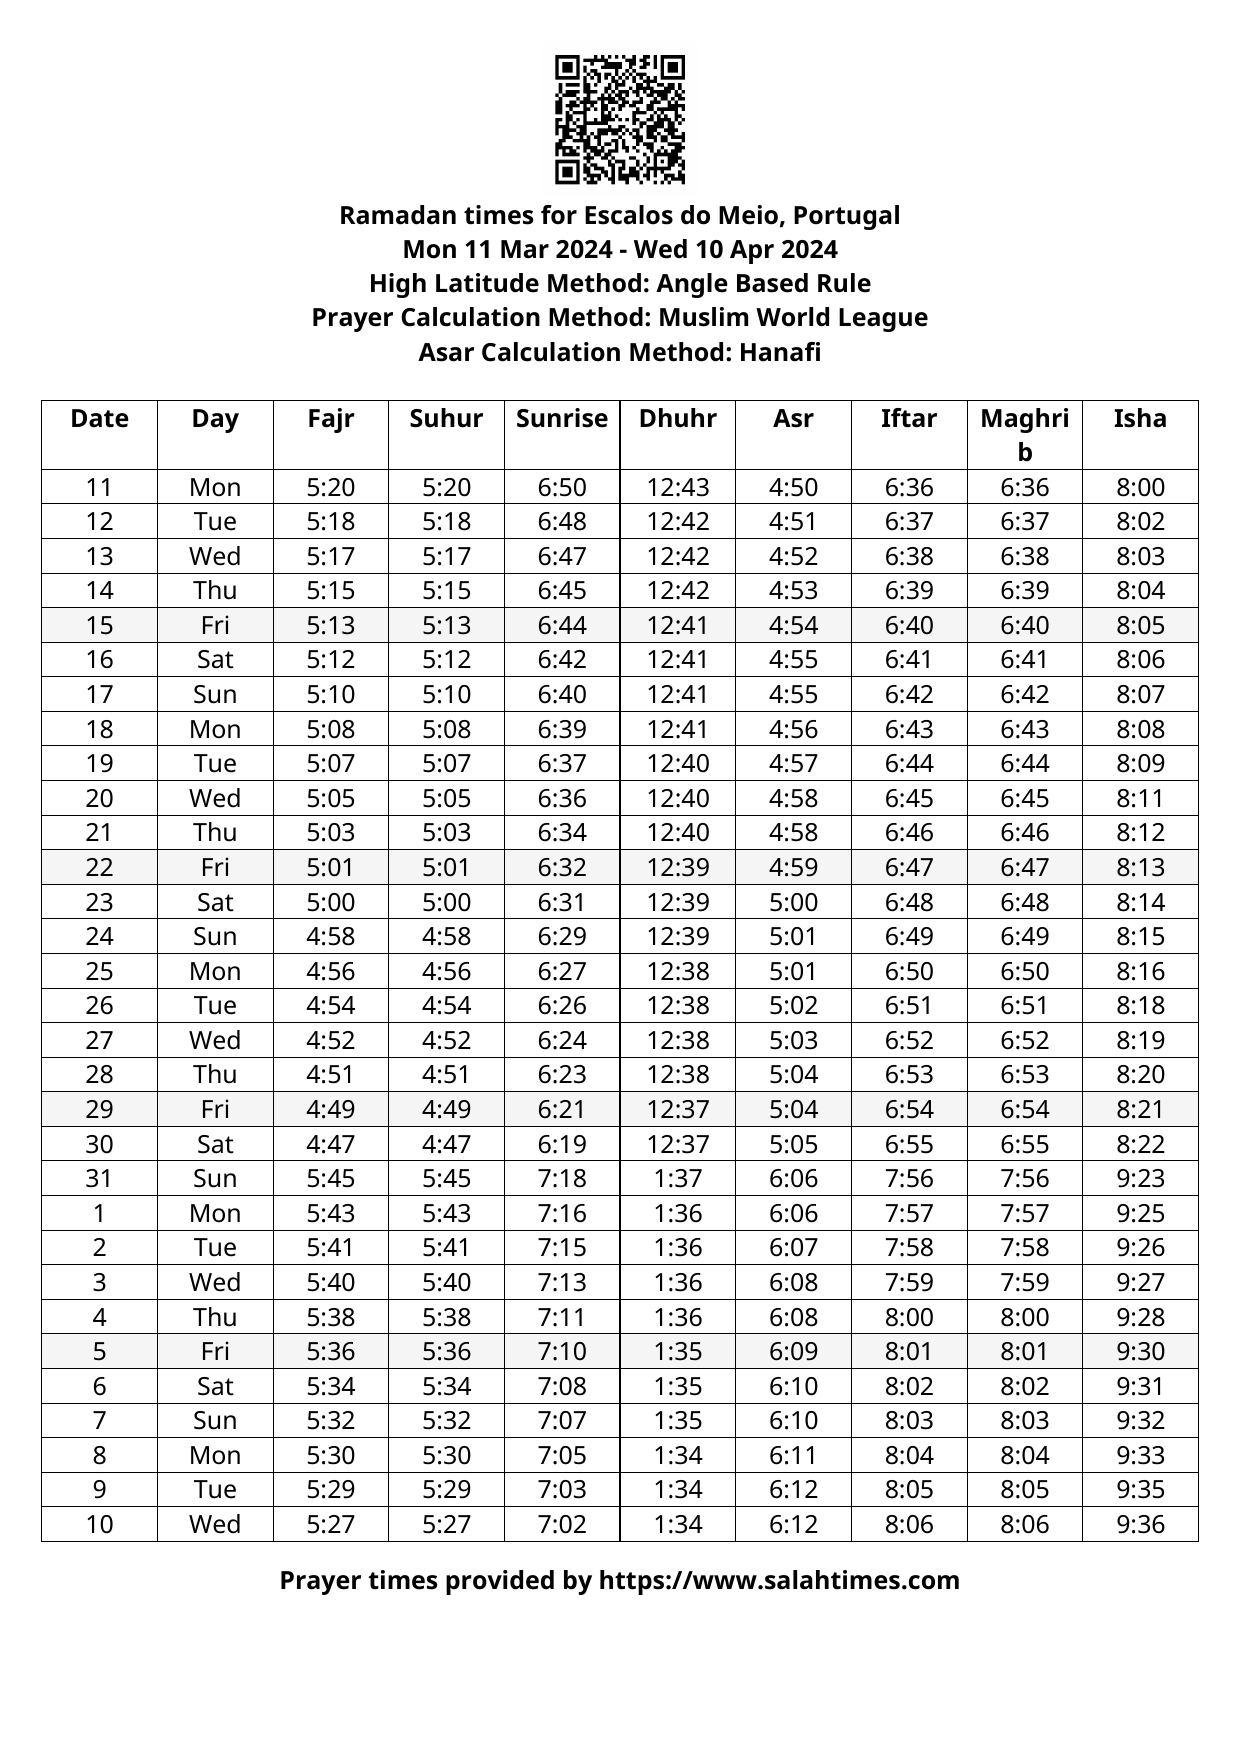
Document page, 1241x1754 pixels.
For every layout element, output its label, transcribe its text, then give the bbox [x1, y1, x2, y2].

table_header Dhuhr [621, 401, 735, 469]
table_cell 12:41 [621, 677, 735, 711]
table_cell 4 [42, 1300, 157, 1333]
table_cell 6:32 [505, 850, 619, 884]
table_cell 1:35 [621, 1404, 735, 1437]
text Asar Calculation Method: Hanafi [42, 334, 1198, 368]
table_cell 8:12 [1083, 816, 1198, 849]
table_cell 7:59 [852, 1265, 967, 1299]
table_cell 7:58 [968, 1231, 1082, 1264]
table_cell 8:02 [1083, 504, 1198, 538]
table_cell 5:10 [389, 677, 504, 711]
table_cell 28 [42, 1058, 157, 1091]
table_cell 4:53 [736, 574, 851, 607]
table_cell Sat [158, 1127, 273, 1160]
table_cell 5:03 [274, 816, 388, 849]
table_cell 20 [42, 781, 157, 814]
table_cell 6:40 [505, 677, 619, 711]
table_cell 8:01 [968, 1334, 1082, 1368]
table_cell 5:40 [274, 1265, 388, 1299]
table_cell 12:38 [621, 1023, 735, 1057]
table_cell 6:52 [852, 1023, 967, 1057]
table_cell 8:15 [1083, 919, 1198, 953]
table_cell 5:27 [389, 1507, 504, 1541]
table_cell 9:28 [1083, 1300, 1198, 1333]
table_cell 6:44 [505, 608, 619, 642]
table_cell 6:52 [968, 1023, 1082, 1057]
table_cell 6:47 [505, 539, 619, 572]
table_cell 5:12 [389, 643, 504, 676]
table_cell 12:38 [621, 989, 735, 1022]
table_cell 8:06 [852, 1507, 967, 1541]
table_cell 12:42 [621, 539, 735, 572]
table_cell Sun [158, 919, 273, 953]
table_cell 7:15 [505, 1231, 619, 1264]
table_cell 5:41 [274, 1231, 388, 1264]
table_cell 6:44 [852, 746, 967, 780]
table_cell 8:08 [1083, 712, 1198, 745]
table_cell 16 [42, 643, 157, 676]
table_cell 5:36 [274, 1334, 388, 1368]
table_cell 6:47 [968, 850, 1082, 884]
table_cell 8:02 [852, 1369, 967, 1402]
table_cell 12:37 [621, 1092, 735, 1126]
table_cell 6:41 [968, 643, 1082, 676]
table_cell 8:03 [1083, 539, 1198, 572]
table_cell 5:34 [274, 1369, 388, 1402]
table_cell Sat [158, 643, 273, 676]
table_cell 8:22 [1083, 1127, 1198, 1160]
table_cell 8:06 [1083, 643, 1198, 676]
table_cell 12:41 [621, 643, 735, 676]
table_header Isha [1083, 401, 1198, 469]
table_cell 1:35 [621, 1369, 735, 1402]
table_cell Sun [158, 1161, 273, 1195]
table_cell 12:39 [621, 850, 735, 884]
table_cell 6:08 [736, 1265, 851, 1299]
table_cell 4:58 [389, 919, 504, 953]
table_cell Wed [158, 539, 273, 572]
table_cell 5:38 [274, 1300, 388, 1333]
table_cell 8:00 [1083, 470, 1198, 503]
table_cell 6:39 [505, 712, 619, 745]
table_cell 5:01 [736, 919, 851, 953]
table_cell 12:42 [621, 504, 735, 538]
table_cell 6:21 [505, 1092, 619, 1126]
table_cell 6:37 [852, 504, 967, 538]
table_cell 4:49 [274, 1092, 388, 1126]
table_cell 6:53 [968, 1058, 1082, 1091]
table_cell 6:49 [968, 919, 1082, 953]
table_cell 1:35 [621, 1334, 735, 1368]
table_cell 21 [42, 816, 157, 849]
table_cell Sat [158, 885, 273, 918]
table_cell 25 [42, 954, 157, 987]
table_cell 29 [42, 1092, 157, 1126]
table_cell 5:07 [274, 746, 388, 780]
table_cell Thu [158, 1058, 273, 1091]
table_cell 5:29 [274, 1473, 388, 1506]
table_cell 6:42 [968, 677, 1082, 711]
table_cell 6:36 [968, 470, 1082, 503]
table_cell 5:20 [274, 470, 388, 503]
table_cell 6:10 [736, 1404, 851, 1437]
table_cell 12:40 [621, 746, 735, 780]
table_cell 6:27 [505, 954, 619, 987]
table_cell 6:40 [968, 608, 1082, 642]
table_cell 6:45 [852, 781, 967, 814]
table_cell 8:00 [852, 1300, 967, 1333]
table_cell 5:29 [389, 1473, 504, 1506]
table_cell 6:36 [852, 470, 967, 503]
table_cell 6:36 [505, 781, 619, 814]
table_cell 5:17 [389, 539, 504, 572]
table_cell 12:40 [621, 816, 735, 849]
table_cell 15 [42, 608, 157, 642]
table_cell 6:31 [505, 885, 619, 918]
table_cell 6:51 [852, 989, 967, 1022]
table_cell 6:42 [505, 643, 619, 676]
text Ramadan times for Escalos do Meio, Portugal [42, 198, 1198, 232]
table_cell 6:06 [736, 1161, 851, 1195]
table_cell 4:49 [389, 1092, 504, 1126]
table_cell 19 [42, 746, 157, 780]
table_cell Fri [158, 608, 273, 642]
table_cell 4:56 [389, 954, 504, 987]
table_cell 5:18 [274, 504, 388, 538]
table_cell 7:05 [505, 1438, 619, 1472]
table_cell 6:41 [852, 643, 967, 676]
table_cell Mon [158, 470, 273, 503]
table_cell 6:38 [968, 539, 1082, 572]
table_cell Thu [158, 816, 273, 849]
table_cell 4:58 [736, 816, 851, 849]
table_cell 5:02 [736, 989, 851, 1022]
table_cell 11 [42, 470, 157, 503]
table_cell 6:23 [505, 1058, 619, 1091]
table_cell 6:50 [968, 954, 1082, 987]
table_cell 6:34 [505, 816, 619, 849]
table_cell 6:42 [852, 677, 967, 711]
table_header Suhur [389, 401, 504, 469]
table_cell 9:23 [1083, 1161, 1198, 1195]
table_cell 14 [42, 574, 157, 607]
table_cell Sun [158, 677, 273, 711]
table_cell 12:38 [621, 954, 735, 987]
text High Latitude Method: Angle Based Rule [42, 266, 1198, 300]
table_cell 4:51 [389, 1058, 504, 1091]
table_cell 6:06 [736, 1196, 851, 1229]
table_cell 5:40 [389, 1265, 504, 1299]
table_cell 7:03 [505, 1473, 619, 1506]
table_cell 6:48 [968, 885, 1082, 918]
table_cell Thu [158, 1300, 273, 1333]
table_cell 7:56 [852, 1161, 967, 1195]
table_cell 5:43 [274, 1196, 388, 1229]
table_cell 7:07 [505, 1404, 619, 1437]
table_header Date [42, 401, 157, 469]
table_cell 6:54 [852, 1092, 967, 1126]
table_cell 4:54 [274, 989, 388, 1022]
text Prayer times provided by https://www.salahtimes.com [42, 1563, 1198, 1597]
table_cell 7:02 [505, 1507, 619, 1541]
table_cell 6:09 [736, 1334, 851, 1368]
table_cell 4:50 [736, 470, 851, 503]
table_cell Mon [158, 1196, 273, 1229]
table_cell 8:04 [852, 1438, 967, 1472]
table_cell 9:31 [1083, 1369, 1198, 1402]
table_cell 8:05 [1083, 608, 1198, 642]
table_cell 5:00 [389, 885, 504, 918]
table_cell Mon [158, 712, 273, 745]
table_cell Tue [158, 1473, 273, 1506]
table_cell 4:56 [274, 954, 388, 987]
table_cell 4:58 [274, 919, 388, 953]
table_cell 7:59 [968, 1265, 1082, 1299]
table_cell 8:20 [1083, 1058, 1198, 1091]
table_cell 8:19 [1083, 1023, 1198, 1057]
table_cell 5:10 [274, 677, 388, 711]
table_cell Fri [158, 850, 273, 884]
table_cell 8:14 [1083, 885, 1198, 918]
table_cell 6:46 [968, 816, 1082, 849]
table_cell 5:41 [389, 1231, 504, 1264]
table_header Sunrise [505, 401, 619, 469]
table_cell 6:48 [505, 504, 619, 538]
table_cell 9:33 [1083, 1438, 1198, 1472]
table_cell 6:11 [736, 1438, 851, 1472]
table_cell 8:11 [1083, 781, 1198, 814]
table_cell 1:36 [621, 1265, 735, 1299]
table_cell 6:19 [505, 1127, 619, 1160]
table_cell 5:17 [274, 539, 388, 572]
table_cell 4:51 [274, 1058, 388, 1091]
table_cell 31 [42, 1161, 157, 1195]
table_cell 6:53 [852, 1058, 967, 1091]
table_cell 6:10 [736, 1369, 851, 1402]
table_cell 23 [42, 885, 157, 918]
table_cell 5:01 [736, 954, 851, 987]
table_cell 22 [42, 850, 157, 884]
table_cell 9:27 [1083, 1265, 1198, 1299]
table_cell 5:45 [274, 1161, 388, 1195]
table_cell 4:52 [736, 539, 851, 572]
table_cell 6:45 [968, 781, 1082, 814]
table_cell 5:34 [389, 1369, 504, 1402]
table_cell 5:36 [389, 1334, 504, 1368]
table_cell 6:12 [736, 1507, 851, 1541]
table_cell 6:45 [505, 574, 619, 607]
table_cell 6:07 [736, 1231, 851, 1264]
table_cell 7:16 [505, 1196, 619, 1229]
table_cell 6:39 [852, 574, 967, 607]
table_cell 5:15 [274, 574, 388, 607]
table_cell 9:25 [1083, 1196, 1198, 1229]
table_cell 4:55 [736, 643, 851, 676]
table_cell 8 [42, 1438, 157, 1472]
table_cell 30 [42, 1127, 157, 1160]
table_cell 8:00 [968, 1300, 1082, 1333]
table_cell 4:57 [736, 746, 851, 780]
table_cell 5:05 [274, 781, 388, 814]
table_cell 4:52 [274, 1023, 388, 1057]
table_cell 6:43 [968, 712, 1082, 745]
table_cell 6:37 [968, 504, 1082, 538]
table_cell Fri [158, 1092, 273, 1126]
table_cell 4:59 [736, 850, 851, 884]
table_cell 5:05 [389, 781, 504, 814]
table_cell 5:08 [389, 712, 504, 745]
table_cell 9:26 [1083, 1231, 1198, 1264]
table_cell 6:49 [852, 919, 967, 953]
table_cell 6:24 [505, 1023, 619, 1057]
table_cell 12:40 [621, 781, 735, 814]
table_cell 5:13 [389, 608, 504, 642]
table_cell 1:34 [621, 1473, 735, 1506]
table_cell 5:15 [389, 574, 504, 607]
table_cell Wed [158, 1023, 273, 1057]
table_header Iftar [852, 401, 967, 469]
table_cell Tue [158, 1231, 273, 1264]
table_cell Wed [158, 1507, 273, 1541]
table_cell 6:08 [736, 1300, 851, 1333]
table_cell Tue [158, 989, 273, 1022]
table_cell 6:44 [968, 746, 1082, 780]
table_cell 27 [42, 1023, 157, 1057]
text Prayer Calculation Method: Muslim World League [42, 300, 1198, 334]
table_cell 8:07 [1083, 677, 1198, 711]
table_cell Mon [158, 954, 273, 987]
table_cell Sun [158, 1404, 273, 1437]
table_cell 18 [42, 712, 157, 745]
table_cell 12:38 [621, 1058, 735, 1091]
table_cell 5:18 [389, 504, 504, 538]
table_cell 12:37 [621, 1127, 735, 1160]
table_cell 5:30 [274, 1438, 388, 1472]
table_cell 1:34 [621, 1507, 735, 1541]
table_cell 7:11 [505, 1300, 619, 1333]
table_cell 5:38 [389, 1300, 504, 1333]
table_cell 6:29 [505, 919, 619, 953]
table_cell 12:42 [621, 574, 735, 607]
table_cell 8:06 [968, 1507, 1082, 1541]
table_cell 8:03 [852, 1404, 967, 1437]
table_cell 6:12 [736, 1473, 851, 1506]
table_cell Tue [158, 504, 273, 538]
table_cell 5:03 [736, 1023, 851, 1057]
table_cell 4:54 [736, 608, 851, 642]
table_cell 7:58 [852, 1231, 967, 1264]
table_cell 13 [42, 539, 157, 572]
table_cell 4:51 [736, 504, 851, 538]
table_cell 6:55 [968, 1127, 1082, 1160]
table_cell 8:01 [852, 1334, 967, 1368]
text Mon 11 Mar 2024 - Wed 10 Apr 2024 [42, 232, 1198, 266]
table_cell 24 [42, 919, 157, 953]
table_cell 12:41 [621, 712, 735, 745]
table_cell 2 [42, 1231, 157, 1264]
table_cell 6:50 [852, 954, 967, 987]
table_cell 7 [42, 1404, 157, 1437]
table_cell 4:52 [389, 1023, 504, 1057]
table_cell 5 [42, 1334, 157, 1368]
table_cell 1:36 [621, 1231, 735, 1264]
table_cell 1:36 [621, 1196, 735, 1229]
table_cell 8:18 [1083, 989, 1198, 1022]
table_cell 6:40 [852, 608, 967, 642]
table_cell 6:46 [852, 816, 967, 849]
table_cell 4:58 [736, 781, 851, 814]
table_cell 6:26 [505, 989, 619, 1022]
table_cell 12:43 [621, 470, 735, 503]
table_cell 3 [42, 1265, 157, 1299]
table_cell 5:04 [736, 1058, 851, 1091]
table_cell 4:47 [274, 1127, 388, 1160]
table_cell 4:54 [389, 989, 504, 1022]
table_header Asr [736, 401, 851, 469]
table_header Fajr [274, 401, 388, 469]
table_cell 4:55 [736, 677, 851, 711]
table_cell 6:50 [505, 470, 619, 503]
table_cell 6:43 [852, 712, 967, 745]
table_cell 6:48 [852, 885, 967, 918]
table_cell 8:02 [968, 1369, 1082, 1402]
table_cell 6 [42, 1369, 157, 1402]
table_cell 5:43 [389, 1196, 504, 1229]
table_cell 8:13 [1083, 850, 1198, 884]
table_cell 6:39 [968, 574, 1082, 607]
table_cell 8:21 [1083, 1092, 1198, 1126]
table_cell Wed [158, 781, 273, 814]
table_cell 5:00 [274, 885, 388, 918]
table_cell 5:03 [389, 816, 504, 849]
table_cell 7:57 [852, 1196, 967, 1229]
table_cell 12:39 [621, 885, 735, 918]
table_cell Sat [158, 1369, 273, 1402]
table_cell 26 [42, 989, 157, 1022]
table_cell 7:18 [505, 1161, 619, 1195]
table_cell 6:51 [968, 989, 1082, 1022]
table_cell 7:08 [505, 1369, 619, 1402]
table_cell Mon [158, 1438, 273, 1472]
table_cell 17 [42, 677, 157, 711]
table_cell 5:01 [389, 850, 504, 884]
table_cell 5:30 [389, 1438, 504, 1472]
table_cell 9:30 [1083, 1334, 1198, 1368]
table_cell 5:01 [274, 850, 388, 884]
table_cell 6:55 [852, 1127, 967, 1160]
table_cell 5:20 [389, 470, 504, 503]
table_cell 1:34 [621, 1438, 735, 1472]
table_cell 5:27 [274, 1507, 388, 1541]
table_cell 12 [42, 504, 157, 538]
table_cell 7:13 [505, 1265, 619, 1299]
table_cell 5:32 [389, 1404, 504, 1437]
table_cell 8:03 [968, 1404, 1082, 1437]
table_cell Fri [158, 1334, 273, 1368]
table_cell 4:47 [389, 1127, 504, 1160]
table_cell 1:36 [621, 1300, 735, 1333]
table_cell 1 [42, 1196, 157, 1229]
table_cell 6:54 [968, 1092, 1082, 1126]
table_cell 5:04 [736, 1092, 851, 1126]
table_cell 8:05 [968, 1473, 1082, 1506]
table_cell 5:08 [274, 712, 388, 745]
table_cell 1:37 [621, 1161, 735, 1195]
table_cell 9:36 [1083, 1507, 1198, 1541]
table_cell 7:57 [968, 1196, 1082, 1229]
table_cell Thu [158, 574, 273, 607]
table_cell 7:10 [505, 1334, 619, 1368]
table_cell 8:05 [852, 1473, 967, 1506]
table_cell 7:56 [968, 1161, 1082, 1195]
table_cell 4:56 [736, 712, 851, 745]
table_cell 8:04 [1083, 574, 1198, 607]
table_cell Wed [158, 1265, 273, 1299]
table_cell 8:16 [1083, 954, 1198, 987]
table_cell 5:00 [736, 885, 851, 918]
table_header Day [158, 401, 273, 469]
picture [542, 41, 699, 198]
table_cell 9:32 [1083, 1404, 1198, 1437]
table_cell 12:39 [621, 919, 735, 953]
table_cell 5:32 [274, 1404, 388, 1437]
table_cell 5:12 [274, 643, 388, 676]
table_cell 9:35 [1083, 1473, 1198, 1506]
table_cell 12:41 [621, 608, 735, 642]
table_cell 8:04 [968, 1438, 1082, 1472]
table_cell 8:09 [1083, 746, 1198, 780]
table_cell 6:47 [852, 850, 967, 884]
table_cell 10 [42, 1507, 157, 1541]
table_cell 5:05 [736, 1127, 851, 1160]
table_cell Tue [158, 746, 273, 780]
table_cell 9 [42, 1473, 157, 1506]
table_cell 6:38 [852, 539, 967, 572]
table_cell 5:13 [274, 608, 388, 642]
table_cell 5:45 [389, 1161, 504, 1195]
table_cell 5:07 [389, 746, 504, 780]
table_cell 6:37 [505, 746, 619, 780]
table_header Maghrib [968, 401, 1082, 469]
